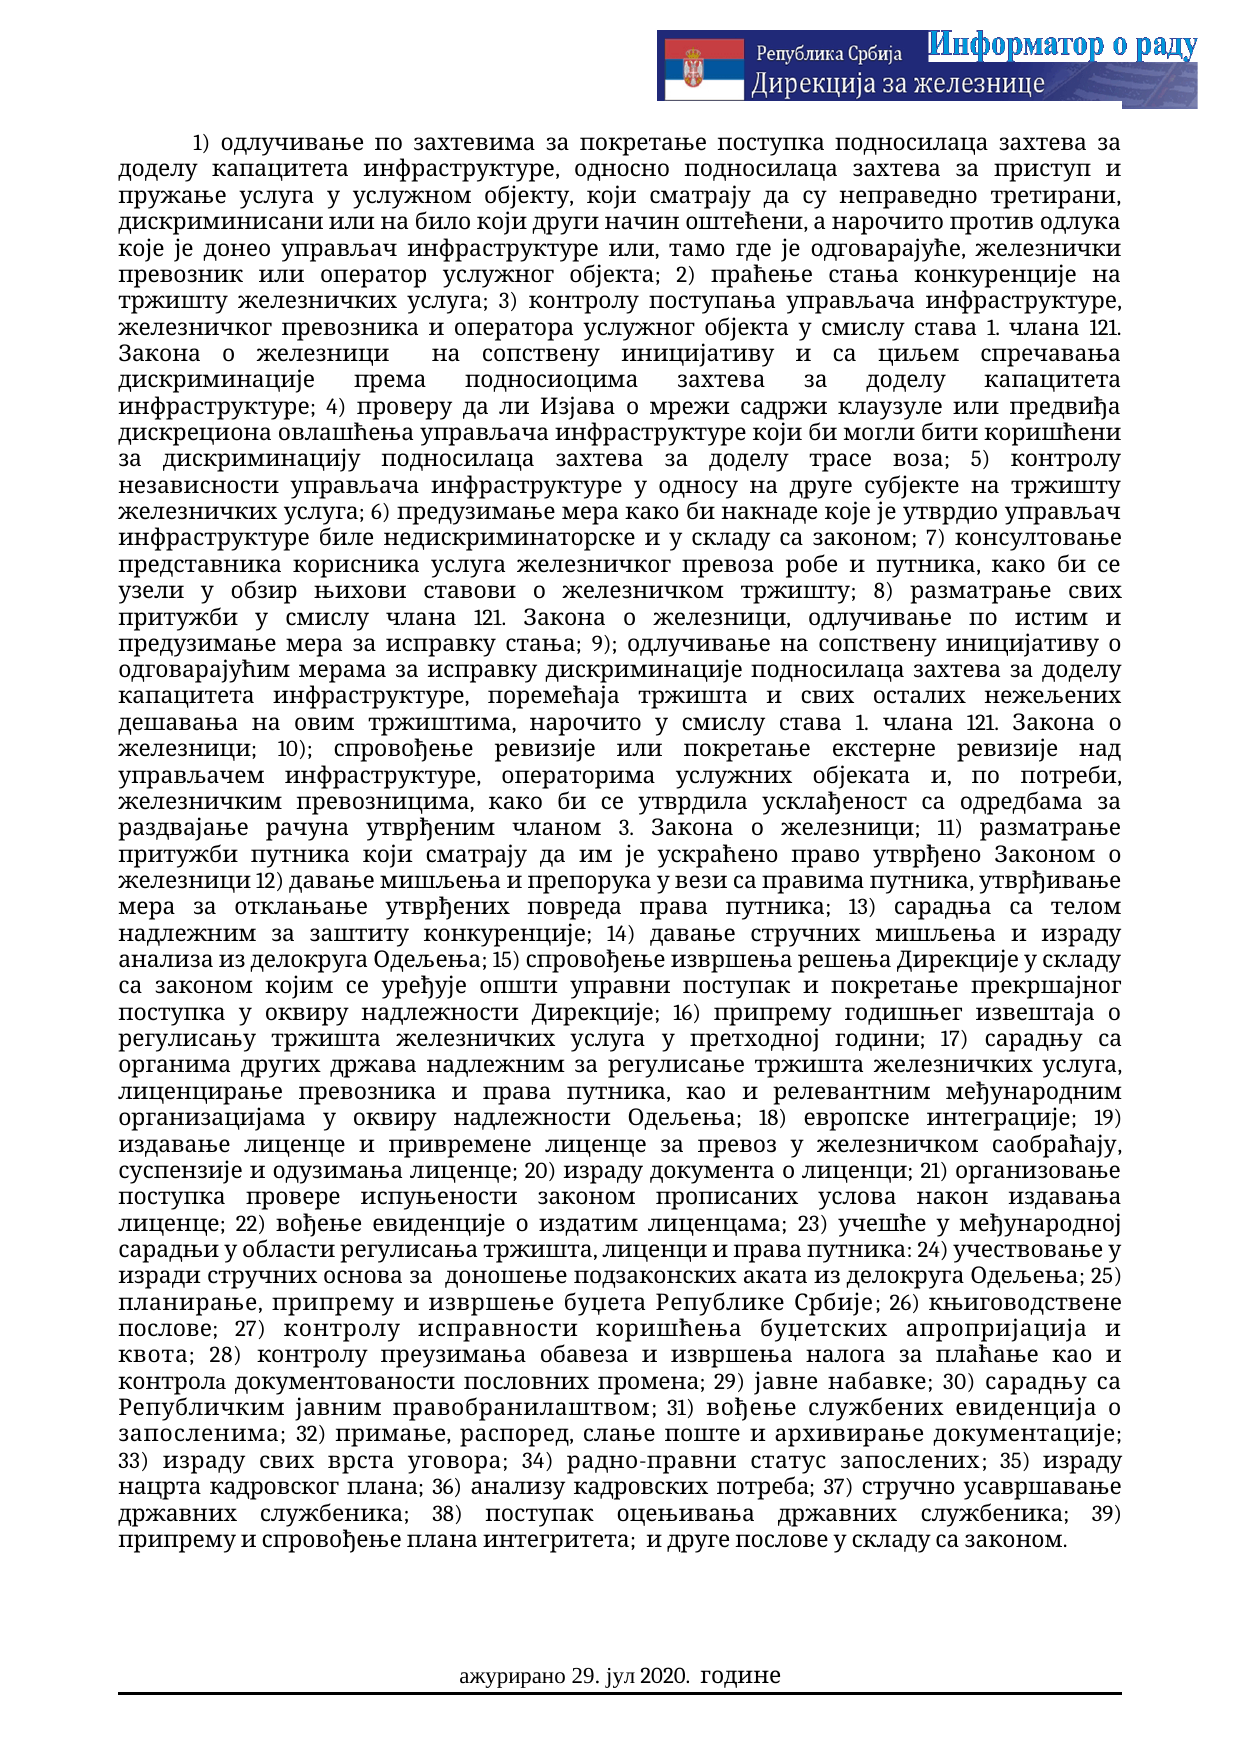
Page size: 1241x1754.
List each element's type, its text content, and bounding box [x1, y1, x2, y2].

text 1) одлучивање по захтевима за покретање поступка подносилаца захтева за доделу капацитета инфраструктуре, односно подносилаца захтева за приступ и пружање услуга у услужном објекту, који сматрају да су неправедно третирани, дискриминисани или на било који други начин оштећени, а нарочито против одлука које је донео управљач инфраструктуре или, тамо где је одговарајуће, железнички превозник или оператор услужног објекта; 2) праћење стања конкуренције на тржишту железничких услуга; 3) контролу поступања управљача инфраструктуре, железничког превозника и оператора услужног објекта у смислу става 1. члана 121. Закона о железници на сопствену иницијативу и са циљем спречавања дискриминације према подносиоцима захтева за доделу капацитета инфраструктуре; 4) проверу да ли Изјава о мрежи садржи клаузуле или предвиђа дискрециона овлашћења управљача инфраструктуре који би могли бити коришћени за дискриминацију подносилаца захтева за доделу трасе воза; 5) контролу независности управљача инфраструктуре у односу на друге субјекте на тржишту железничких услуга; 6) предузимање мера како би накнаде које је утврдио управљач инфраструктуре биле недискриминаторске и у складу са законом; 7) консултовање представника корисника услуга железничког превоза робе и путника, како би се узели у обзир њихови ставови о железничком тржишту; 8) разматрање свих притужби у смислу члана 121. Закона о железници, одлучивање по истим и предузимање мера за исправку стања; 9); одлучивање на сопствену иницијативу о одговарајућим мерама за исправку дискриминације подносилаца захтева за доделу капацитета инфраструктуре, поремећаја тржишта и свих осталих нежељених дешавања на овим тржиштима, нарочито у смислу става 1. члана 121. Закона о железници; 10); спровођење ревизије или покретање екстерне ревизије над управљачем инфраструктуре, операторима услужних објеката и, по потреби, железничким превозницима, како би се утврдила усклађеност са одредбама за раздвајање рачуна утврђеним чланом 3. Закона о железници; 11) разматрање притужби путника који сматрају да им је ускраћено право утврђено Законом о железници 12) давање мишљења и препорука у вези са правима путника, утврђивање мера за отклањање утврђених повреда права путника; 13) сарадња са телом надлежним за заштиту конкуренције; 14) давање стручних мишљења и израду анализа из делокруга Одељења; 15) спровођење извршења решења Дирекције у складу са законом којим се уређује општи управни поступак и покретање прекршајног поступка у оквиру надлежности Дирекције; 16) припрему годишњег извештаја о регулисању тржишта железничких услуга у претходној години; 17) сарадњу са органима других држава надлежним за регулисање тржишта железничких услуга, лиценцирање превозника и права путника, као и релевантним међународним организацијама у оквиру надлежности Одељења; 18) европске интеграције; 19) издавање лиценце и привремене лиценце за превоз у железничком саобраћају, суспензије и одузимања лиценце; 20) израду документа о лиценци; 21) организовање поступка провере испуњености законом прописаних услова након издавања лиценце; 22) вођење евиденције о издатим лиценцама; 23) учешће у међународној сарадњи у области регулисања тржишта, лиценци и права путника: 24) учествовање у изради стручних основа за доношење подзаконских аката из делокруга Одељења; 25) планирање, припрему и извршење буџета Републике Србије; 26) књиговодствене послове; 27) контролу исправности коришћења буџетских апропријација и квота; 28) контролу преузимања обавеза и извршења налога за плаћање као и контролa документованости пословних промена; 29) јавне набавке; 30) сарадњу са Републичким јавним правобранилаштвом; 31) вођење службених евиденција о запосленима; 32) примање, распоред, слање поште и архивирање документације; 33) израду свих врста уговора; 34) радно-правни статус запослених; 35) израду нацрта кадровског плана; 36) анализу кадровских потреба; 37) стручно усавршавање државних службеника; 38) поступак оцењивања државних службеника; 39) припрему и спровођење плана интегритета; и друге послове у складу са законом. [118, 631, 1122, 1052]
text 1) одлучивање по захтевима за покретање поступка подносилаца захтева за доделу капацитета инфраструктуре, односно подносилаца захтева за приступ и пружање услуга у услужном објекту, који сматрају да су неправедно третирани, дискриминисани или на било који други начин оштећени, а нарочито против одлука које је донео управљач инфраструктуре или, тамо где је одговарајуће, железнички превозник или оператор услужног објекта; 2) праћење стања конкуренције на тржишту железничких услуга; 3) контролу поступања управљача инфраструктуре, железничког превозника и оператора услужног објекта у смислу става 1. члана 121. Закона о железници на сопствену иницијативу и са циљем спречавања дискриминације према подносиоцима захтева за доделу капацитета инфраструктуре; 4) проверу да ли Изјава о мрежи садржи клаузуле или предвиђа дискрециона овлашћења управљача инфраструктуре који би могли бити коришћени за дискриминацију подносилаца захтева за доделу трасе воза; 5) контролу независности управљача инфраструктуре у односу на друге субјекте на тржишту железничких услуга; 6) предузимање мера како би накнаде које је утврдио управљач инфраструктуре биле недискриминаторске и у складу са законом; 7) консултовање представника корисника услуга железничког превоза робе и путника, како би се узели у обзир њихови ставови о железничком тржишту; 8) разматрање свих притужби у смислу члана 121. Закона о железници, одлучивање по истим и предузимање мера за исправку стања; 9); одлучивање на сопствену иницијативу о одговарајућим мерама за исправку дискриминације подносилаца захтева за доделу капацитета инфраструктуре, поремећаја тржишта и свих осталих нежељених дешавања на овим тржиштима, нарочито у смислу става 1. члана 121. Закона о железници; 10); спровођење ревизије или покретање екстерне ревизије над управљачем инфраструктуре, операторима услужних објеката и, по потреби, железничким превозницима, како би се утврдила усклађеност са одредбама за раздвајање рачуна утврђеним чланом 3. Закона о железници; 11) разматрање притужби путника који сматрају да им је ускраћено право утврђено Законом о железници 12) давање мишљења и препорука у вези са правима путника, утврђивање мера за отклањање утврђених повреда права путника; 13) сарадња са телом надлежним за заштиту конкуренције; 14) давање стручних мишљења и израду анализа из делокруга Одељења; 15) спровођење извршења решења Дирекције у складу са законом којим се уређује општи управни поступак и покретање прекршајног поступка у оквиру надлежности Дирекције; 16) припрему годишњег извештаја о регулисању тржишта железничких услуга у претходној години; 17) сарадњу са органима других држава надлежним за регулисање тржишта железничких услуга, лиценцирање превозника и права путника, као и релевантним међународним организацијама у оквиру надлежности Одељења; 18) европске интеграције; 19) издавање лиценце и привремене лиценце за превоз у железничком саобраћају, суспензије и одузимања лиценце; 20) израду документа о лиценци; 21) организовање поступка провере испуњености законом прописаних услова након издавања лиценце; 22) вођење евиденције о издатим лиценцама; 23) учешће у међународној сарадњи у области регулисања тржишта, лиценци и права путника: 24) учествовање у изради стручних основа за доношење подзаконских аката из делокруга Одељења; 25) планирање, припрему и извршење буџета Републике Србије; 26) књиговодствене послове; 27) контролу исправности коришћења буџетских апропријација и квота; 28) контролу преузимања обавеза и извршења налога за плаћање као и контролa документованости пословних промена; 29) јавне набавке; 30) сарадњу са Републичким јавним правобранилаштвом; 31) вођење службених евиденција о запосленима; 32) примање, распоред, слање поште и архивирање документације; 33) израду свих врста уговора; 34) радно-правни статус запослених; 35) израду нацрта кадровског плана; 36) анализу кадровских потреба; 37) стручно усавршавање државних службеника; 38) поступак оцењивања државних службеника; 39) припрему и спровођење плана интегритета; и друге послове у складу са законом. [118, 1079, 1122, 1553]
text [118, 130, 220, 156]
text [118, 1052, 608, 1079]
picture [657, 30, 1198, 109]
picture [937, 30, 943, 44]
